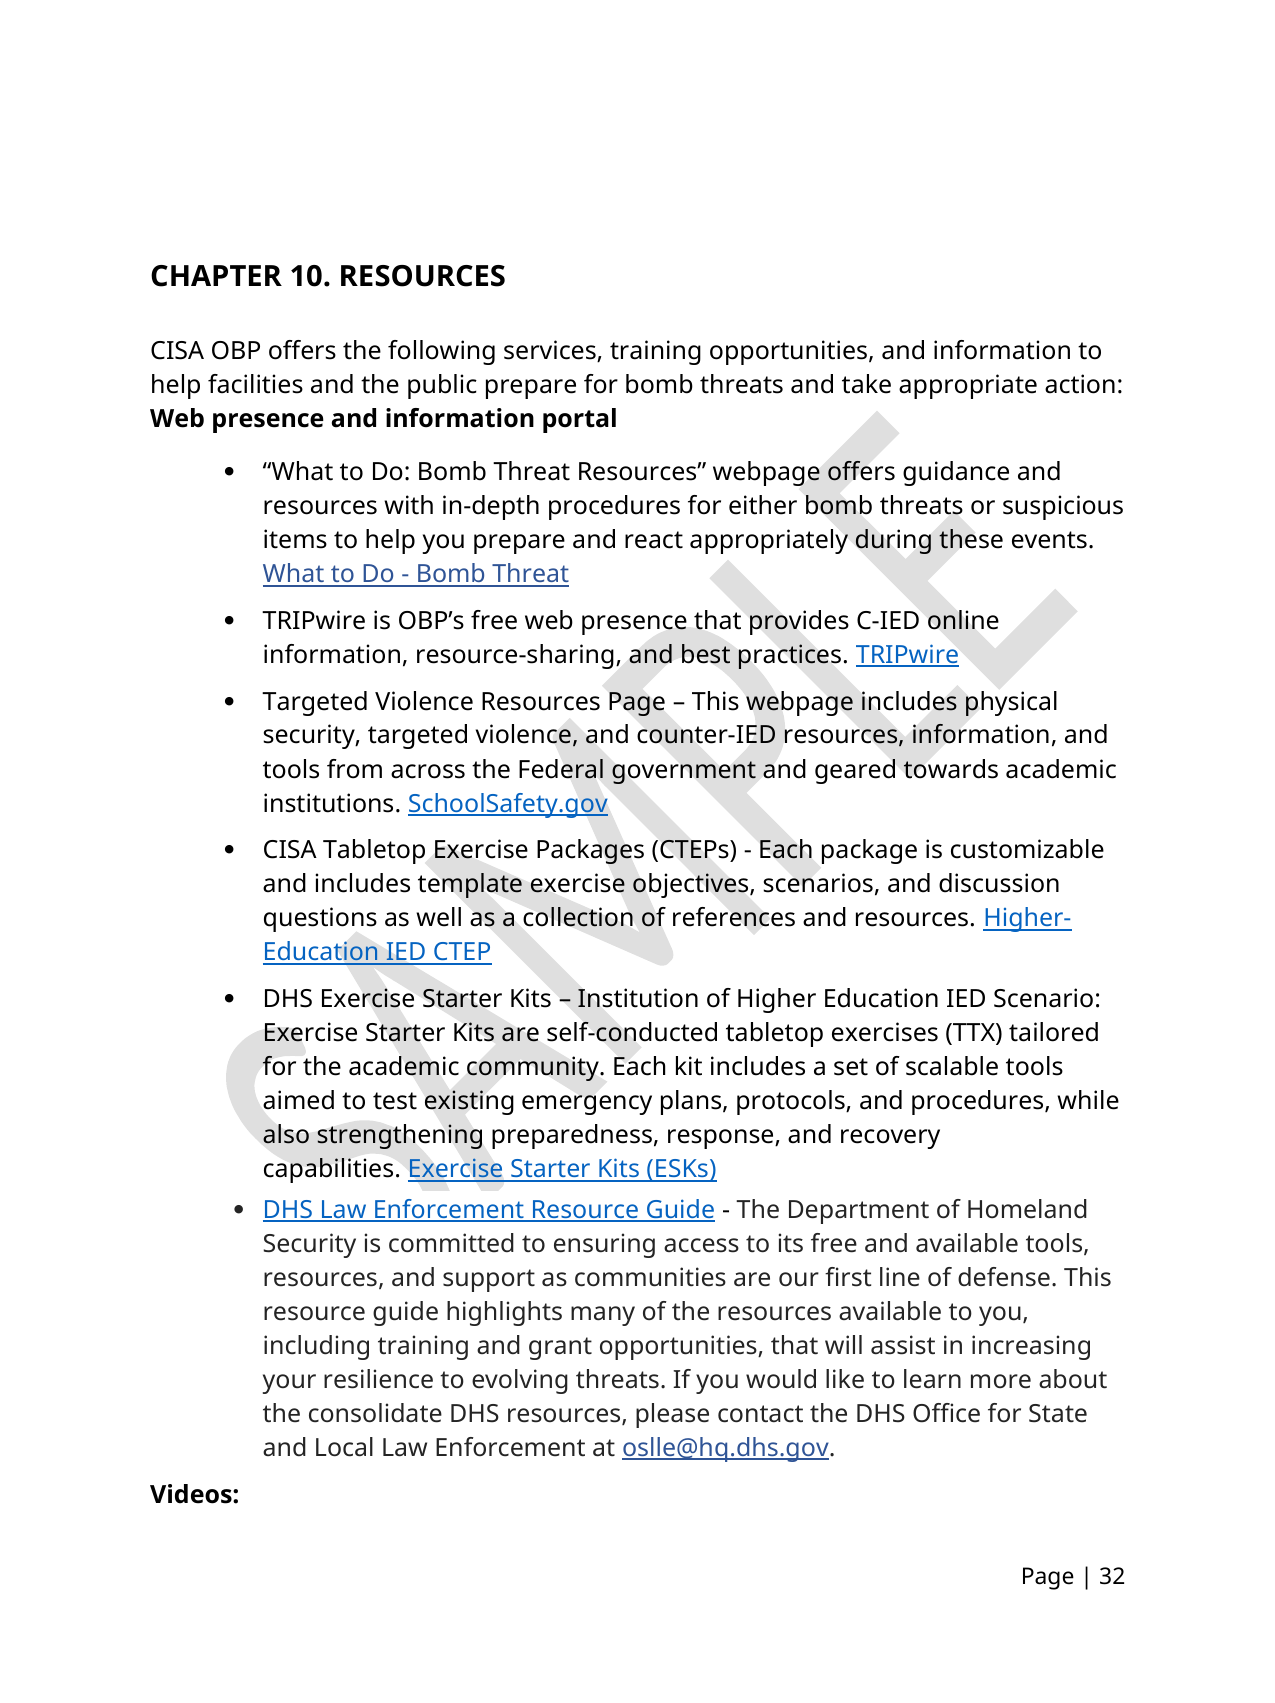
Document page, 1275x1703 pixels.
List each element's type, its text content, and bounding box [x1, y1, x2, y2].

list Targeted Violence Resources Page – This webpage includes physical security, targeted violence, and counter-IED resources, information, and tools from across the Federal government and geared towards academic institutions. SchoolSafety.gov [225, 683, 1125, 819]
text Videos: [150, 1476, 1125, 1510]
subtitle CHAPTER 10. RESOURCES [150, 256, 1125, 295]
list “What to Do: Bomb Threat Resources” webpage offers guidance and resources with in-depth procedures for either bomb threats or suspicious items to help you prepare and react appropriately during these events. What to Do - Bomb Threat [225, 454, 1125, 590]
list CISA Tabletop Exercise Packages (CTEPs) - Each package is customizable and includes template exercise objectives, scenarios, and discussion questions as well as a collection of references and resources. Higher-Education IED CTEP [225, 832, 1125, 968]
list DHS Exercise Starter Kits – Institution of Higher Education IED Scenario: Exercise Starter Kits are self-conducted tabletop exercises (TTX) tailored for the academic community. Each kit includes a set of scalable tools aimed to test existing emergency plans, protocols, and procedures, while also strengthening preparedness, response, and recovery capabilities. Exercise Starter Kits (ESKs) [225, 981, 1125, 1185]
list DHS Law Enforcement Resource Guide - The Department of Homeland Security is committed to ensuring access to its free and available tools, resources, and support as communities are our first line of defense. This resource guide highlights many of the resources available to you, including training and grant opportunities, that will assist in increasing your resilience to evolving threats. If you would like to learn more about the consolidate DHS resources, please contact the DHS Office for State and Local Law Enforcement at oslle@hq.dhs.gov. [234, 1191, 1125, 1464]
text CISA OBP offers the following services, training opportunities, and information to help facilities and the public prepare for bomb threats and take appropriate action: [150, 333, 1125, 401]
text Web presence and information portal [150, 401, 1125, 435]
list TRIPwire is OBP’s free web presence that provides C-IED online information, resource-sharing, and best practices. TRIPwire [225, 602, 1125, 671]
